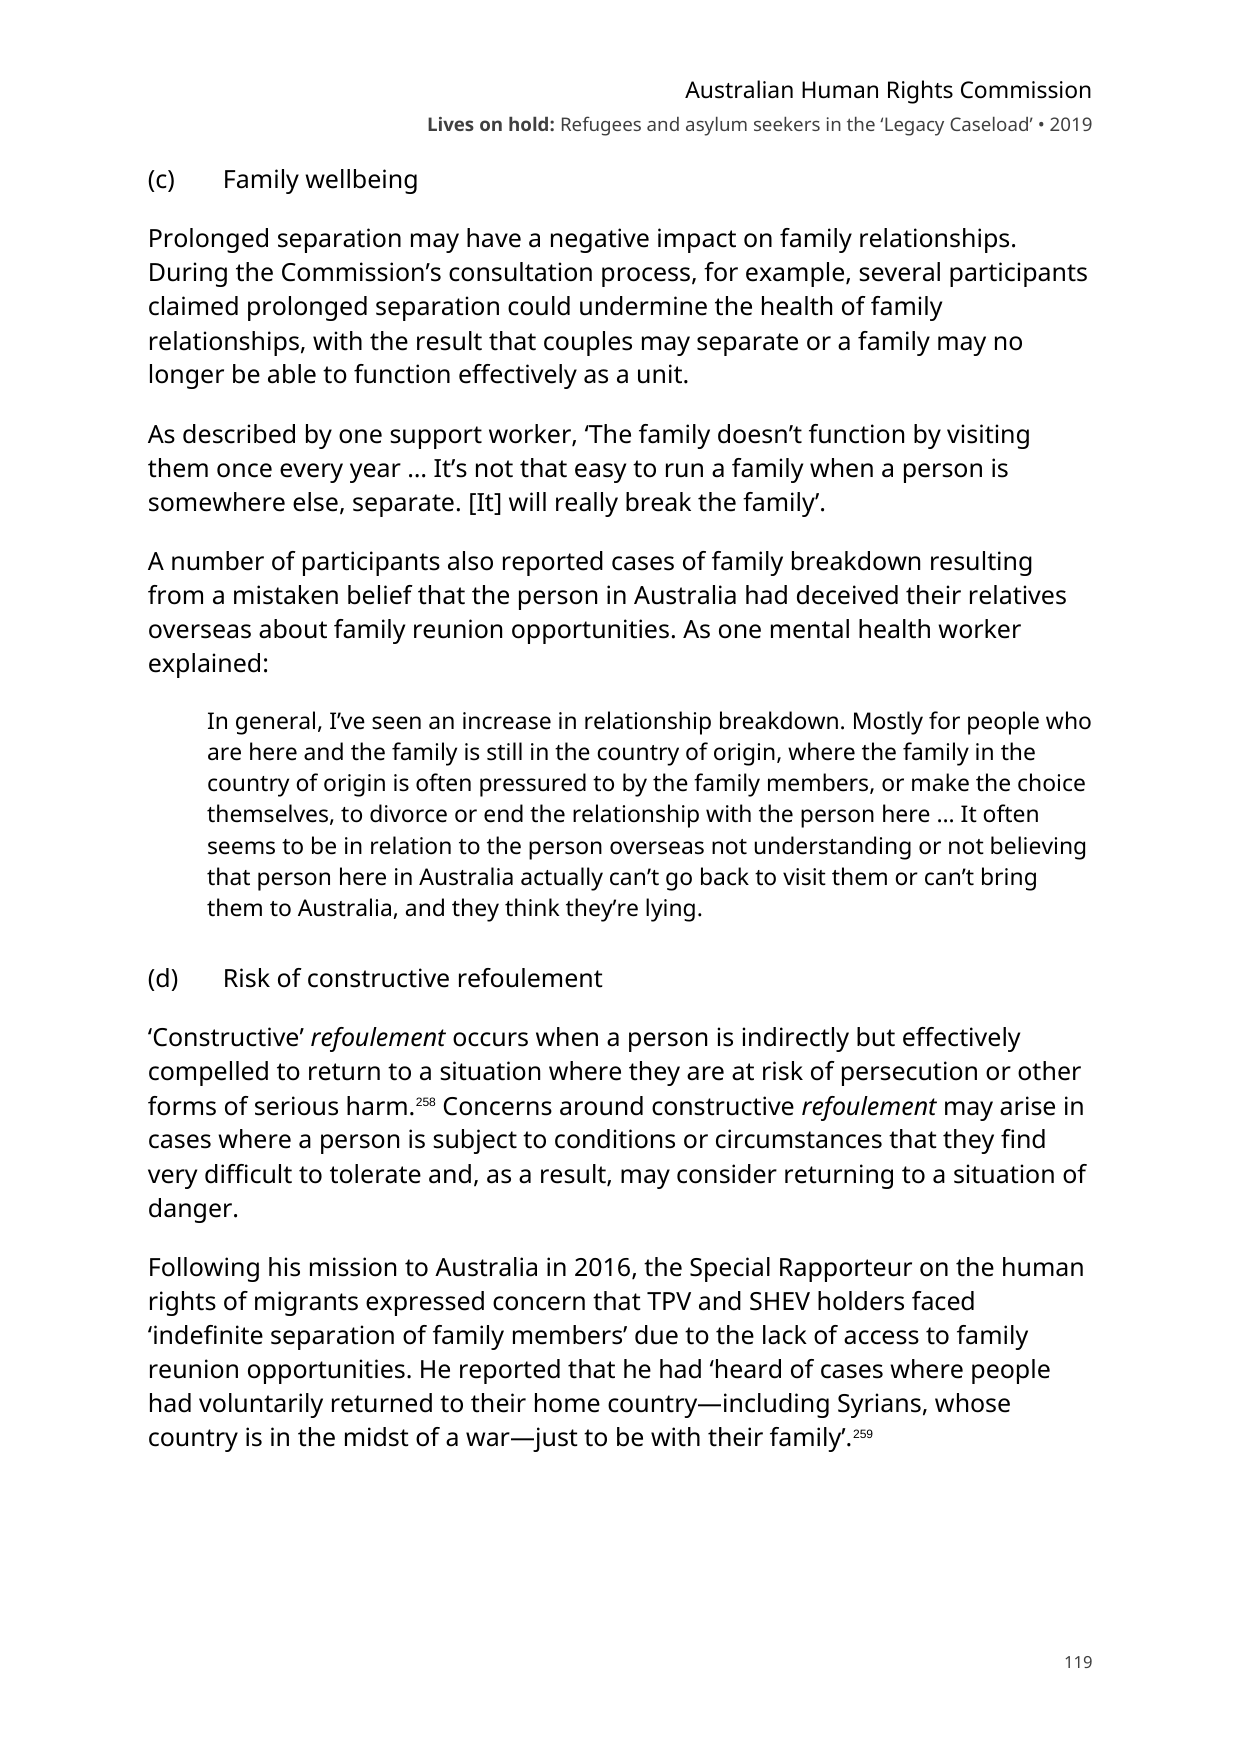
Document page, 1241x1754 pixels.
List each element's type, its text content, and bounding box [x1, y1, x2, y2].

text Prolonged separation may have a negative impact on family relationships. During the Commission’s consultation process, for example, several participants claimed prolonged separation could undermine the health of family relationships, with the result that couples may separate or a family may no longer be able to function effectively as a unit. [148, 221, 1092, 391]
subtitle Family wellbeing [148, 162, 1092, 196]
text Following his mission to Australia in 2016, the Special Rapporteur on the human rights of migrants expressed concern that TPV and SHEV holders faced ‘indefinite separation of family members’ due to the lack of access to family reunion opportunities. He reported that he had ‘heard of cases where people had voluntarily returned to their home country—including Syrians, whose country is in the midst of a war—just to be with their family’. [148, 1249, 1092, 1454]
text In general, I’ve seen an increase in relationship breakdown. Mostly for people who are here and the family is still in the country of origin, where the family in the country of origin is often pressured to by the family members, or make the choice themselves, to divorce or end the relationship with the person here … It often seems to be in relation to the person overseas not understanding or not believing that person here in Australia actually can’t go back to visit them or can’t bring them to Australia, and they think they’re lying. [207, 705, 1092, 923]
text As described by one support worker, ‘The family doesn’t function by visiting them once every year … It’s not that easy to run a family when a person is somewhere else, separate. [It] will really break the family’. [148, 416, 1092, 518]
subtitle Risk of constructive refoulement [148, 961, 1092, 995]
text A number of participants also reported cases of family breakdown resulting from a mistaken belief that the person in Australia had deceived their relatives overseas about family reunion opportunities. As one mental health worker explained: [148, 543, 1092, 680]
text ‘Constructive’ refoulement occurs when a person is indirectly but effectively compelled to return to a situation where they are at risk of persecution or other forms of serious harm. Concerns around constructive refoulement may arise in cases where a person is subject to conditions or circumstances that they find very difficult to tolerate and, as a result, may consider returning to a situation of danger. [148, 1020, 1092, 1224]
